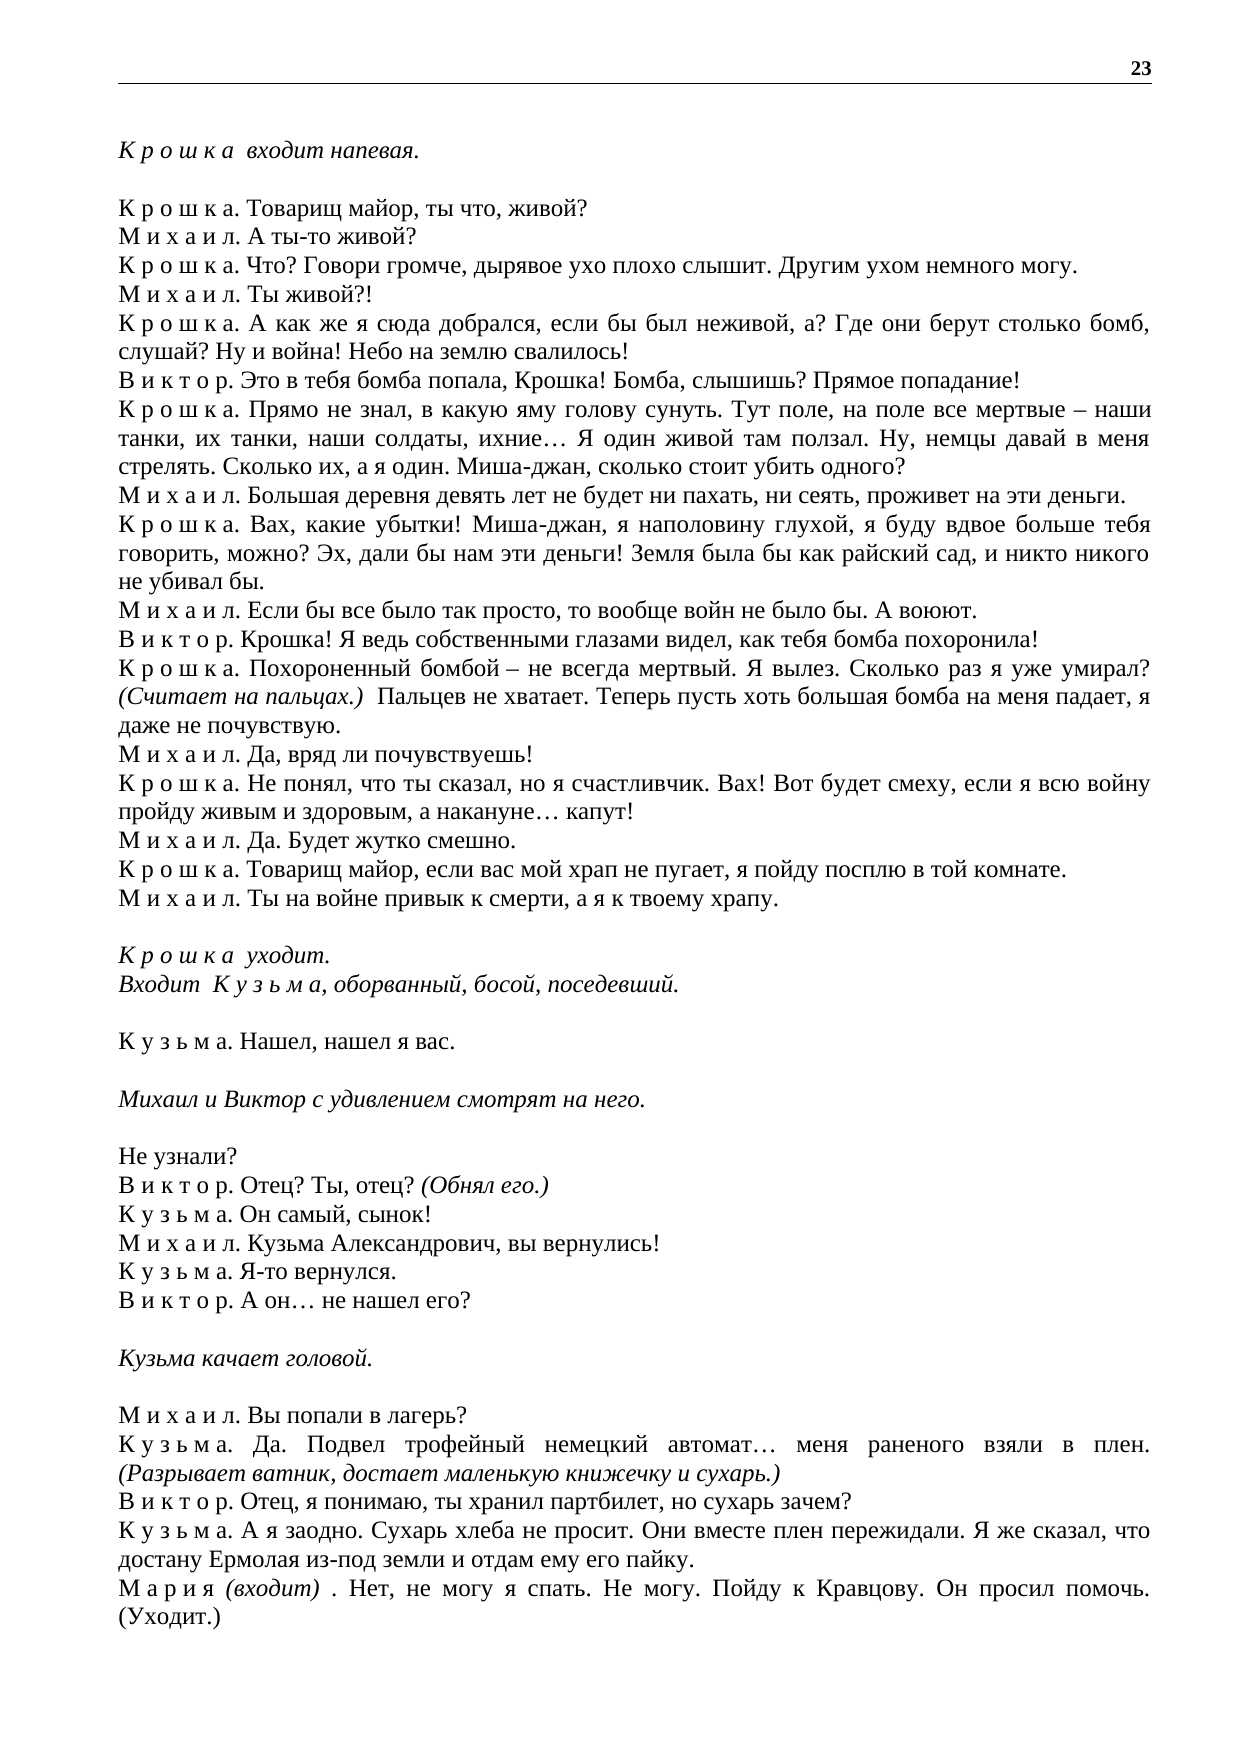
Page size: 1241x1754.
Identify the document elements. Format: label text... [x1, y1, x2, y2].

text К у з ь м а. А я заодно. Сухарь хлеба не просит. Они вместе плен пережидали. Я же сказал, что достану Ермолая из-под земли и отдам ему его пайку. [118, 1515, 1152, 1573]
text М и х а и л. Ты на войне привык к смерти, а я к твоему храпу. [118, 883, 1152, 911]
text В и к т о р. Отец, я понимаю, ты хранил партбилет, но сухарь зачем? [118, 1486, 1152, 1515]
text Михаил и Виктор с удивлением смотрят на него. [118, 1084, 1152, 1113]
text К р о ш к а. Товарищ майор, ты что, живой? [118, 193, 1152, 221]
text М и х а и л. Большая деревня девять лет не будет ни пахать, ни сеять, проживет на эти деньги. [118, 480, 1152, 509]
text Входит К у з ь м а, оборванный, босой, поседевший. [118, 969, 1152, 998]
text К р о ш к а. Вах, какие убытки! Миша-джан, я наполовину глухой, я буду вдвое больше тебя говорить, можно? Эх, дали бы нам эти деньги! Земля была бы как райский сад, и никто никого не убивал бы. [118, 509, 1152, 595]
text В и к т о р. А он… не нашел его? [118, 1285, 1152, 1314]
text К у з ь м а. Нашел, нашел я вас. [118, 1026, 1152, 1055]
text В и к т о р. Это в тебя бомба попала, Крошка! Бомба, слышишь? Прямое попадание! [118, 365, 1152, 394]
text К р о ш к а. Что? Говори громче, дырявое ухо плохо слышит. Другим ухом немного могу. [118, 250, 1152, 279]
text К у з ь м а. Он самый, сынок! [118, 1199, 1152, 1228]
text М и х а и л. А ты-то живой? [118, 221, 1152, 250]
text М и х а и л. Да. Будет жутко смешно. [118, 825, 1152, 854]
text К у з ь м а. Я-то вернулся. [118, 1256, 1152, 1285]
text В и к т о р. Отец? Ты, отец? (Обнял его.) [118, 1170, 1152, 1199]
text Кузьма качает головой. [118, 1343, 1152, 1371]
text К р о ш к а. Товарищ майор, если вас мой храп не пугает, я пойду посплю в той комнате. [118, 854, 1152, 883]
text М а р и я (входит) . Нет, не могу я спать. Не могу. Пойду к Кравцову. Он просил помочь. (Уходит.) [118, 1573, 1152, 1630]
text К р о ш к а уходит. [118, 940, 1152, 969]
text К р о ш к а. Не понял, что ты сказал, но я счастливчик. Вах! Вот будет смеху, если я всю войну пройду живым и здоровым, а накануне… капут! [118, 768, 1152, 825]
text М и х а и л. Да, вряд ли почувствуешь! [118, 739, 1152, 768]
text К р о ш к а входит напевая. [118, 135, 1152, 164]
text В и к т о р. Крошка! Я ведь собственными глазами видел, как тебя бомба похоронила! [118, 624, 1152, 653]
text М и х а и л. Вы попали в лагерь? [118, 1400, 1152, 1429]
text М и х а и л. Ты живой?! [118, 279, 1152, 308]
text М и х а и л. Если бы все было так просто, то вообще войн не было бы. А воюют. [118, 595, 1152, 624]
text К р о ш к а. Прямо не знал, в какую яму голову сунуть. Тут поле, на поле все мертвые – наши танки, их танки, наши солдаты, ихние… Я один живой там ползал. Ну, немцы давай в меня стрелять. Сколько их, а я один. Миша-джан, сколько стоит убить одного? [118, 394, 1152, 480]
text К у з ь м а. Да. Подвел трофейный немецкий автомат… меня раненого взяли в плен. (Разрывает ватник, достает маленькую книжечку и сухарь.) [118, 1429, 1152, 1486]
text К р о ш к а. Похороненный бомбой – не всегда мертвый. Я вылез. Сколько раз я уже умирал? (Считает на пальцах.) Пальцев не хватает. Теперь пусть хоть большая бомба на меня падает, я даже не почувствую. [118, 653, 1152, 739]
text Не узнали? [118, 1141, 1152, 1170]
text К р о ш к а. А как же я сюда добрался, если бы был неживой, а? Где они берут столько бомб, слушай? Ну и война! Небо на землю свалилось! [118, 308, 1152, 365]
text М и х а и л. Кузьма Александрович, вы вернулись! [118, 1228, 1152, 1256]
